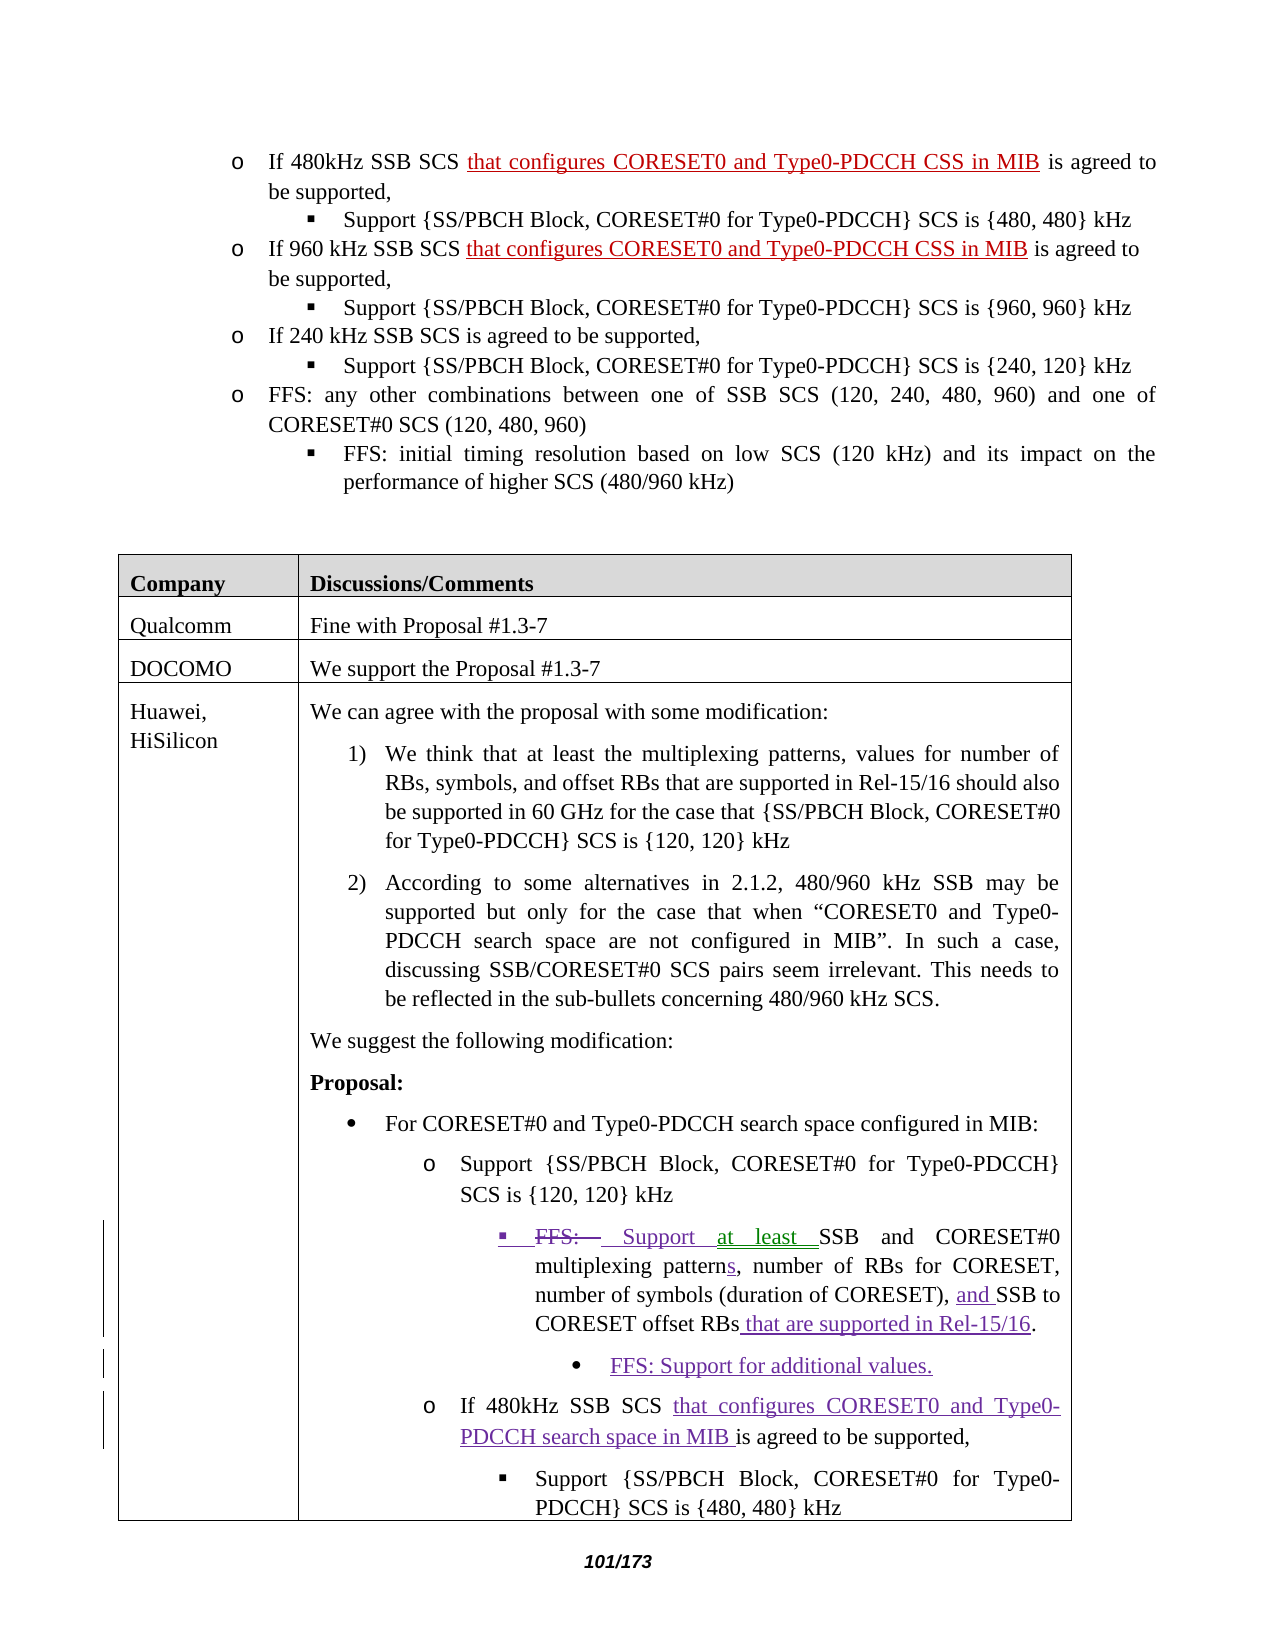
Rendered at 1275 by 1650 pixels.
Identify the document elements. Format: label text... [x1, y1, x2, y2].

list If 480kHz SSB SCS that configures CORESET0 and Type0-PDCCH CSS in MIB is agreed to be supported, [231, 148, 1157, 204]
list FFS: initial timing resolution based on low SCS (120 kHz) and its impact on the performance of higher SCS (480/960 kHz) [306, 440, 1157, 494]
list FFS: any other combinations between one of SSB SCS (120, 240, 480, 960) and one of CORESET#0 SCS (120, 480, 960) [231, 381, 1157, 438]
table_cell DOCOMO [119, 640, 298, 682]
list Support {SS/PBCH Block, CORESET#0 for Type0-PDCCH} SCS is {240, 120} kHz [306, 352, 1157, 379]
list If 240 kHz SSB SCS is agreed to be supported, [231, 322, 1157, 350]
table_cell Fine with Proposal #1.3-7 [299, 597, 1071, 639]
list If 960 kHz SSB SCS that configures CORESET0 and Type0-PDCCH CSS in MIB is agreed to be supported, [231, 235, 1157, 292]
table_cell Qualcomm [119, 597, 298, 639]
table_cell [299, 683, 1071, 1520]
table_cell Huawei, HiSilicon [119, 683, 298, 1520]
table_header Discussions/Comments [299, 555, 1071, 596]
table_header Company [119, 555, 298, 596]
list Support {SS/PBCH Block, CORESET#0 for Type0-PDCCH} SCS is {960, 960} kHz [306, 294, 1157, 320]
list Support {SS/PBCH Block, CORESET#0 for Type0-PDCCH} SCS is {480, 480} kHz [306, 206, 1157, 233]
table_cell We support the Proposal #1.3-7 [299, 640, 1071, 682]
